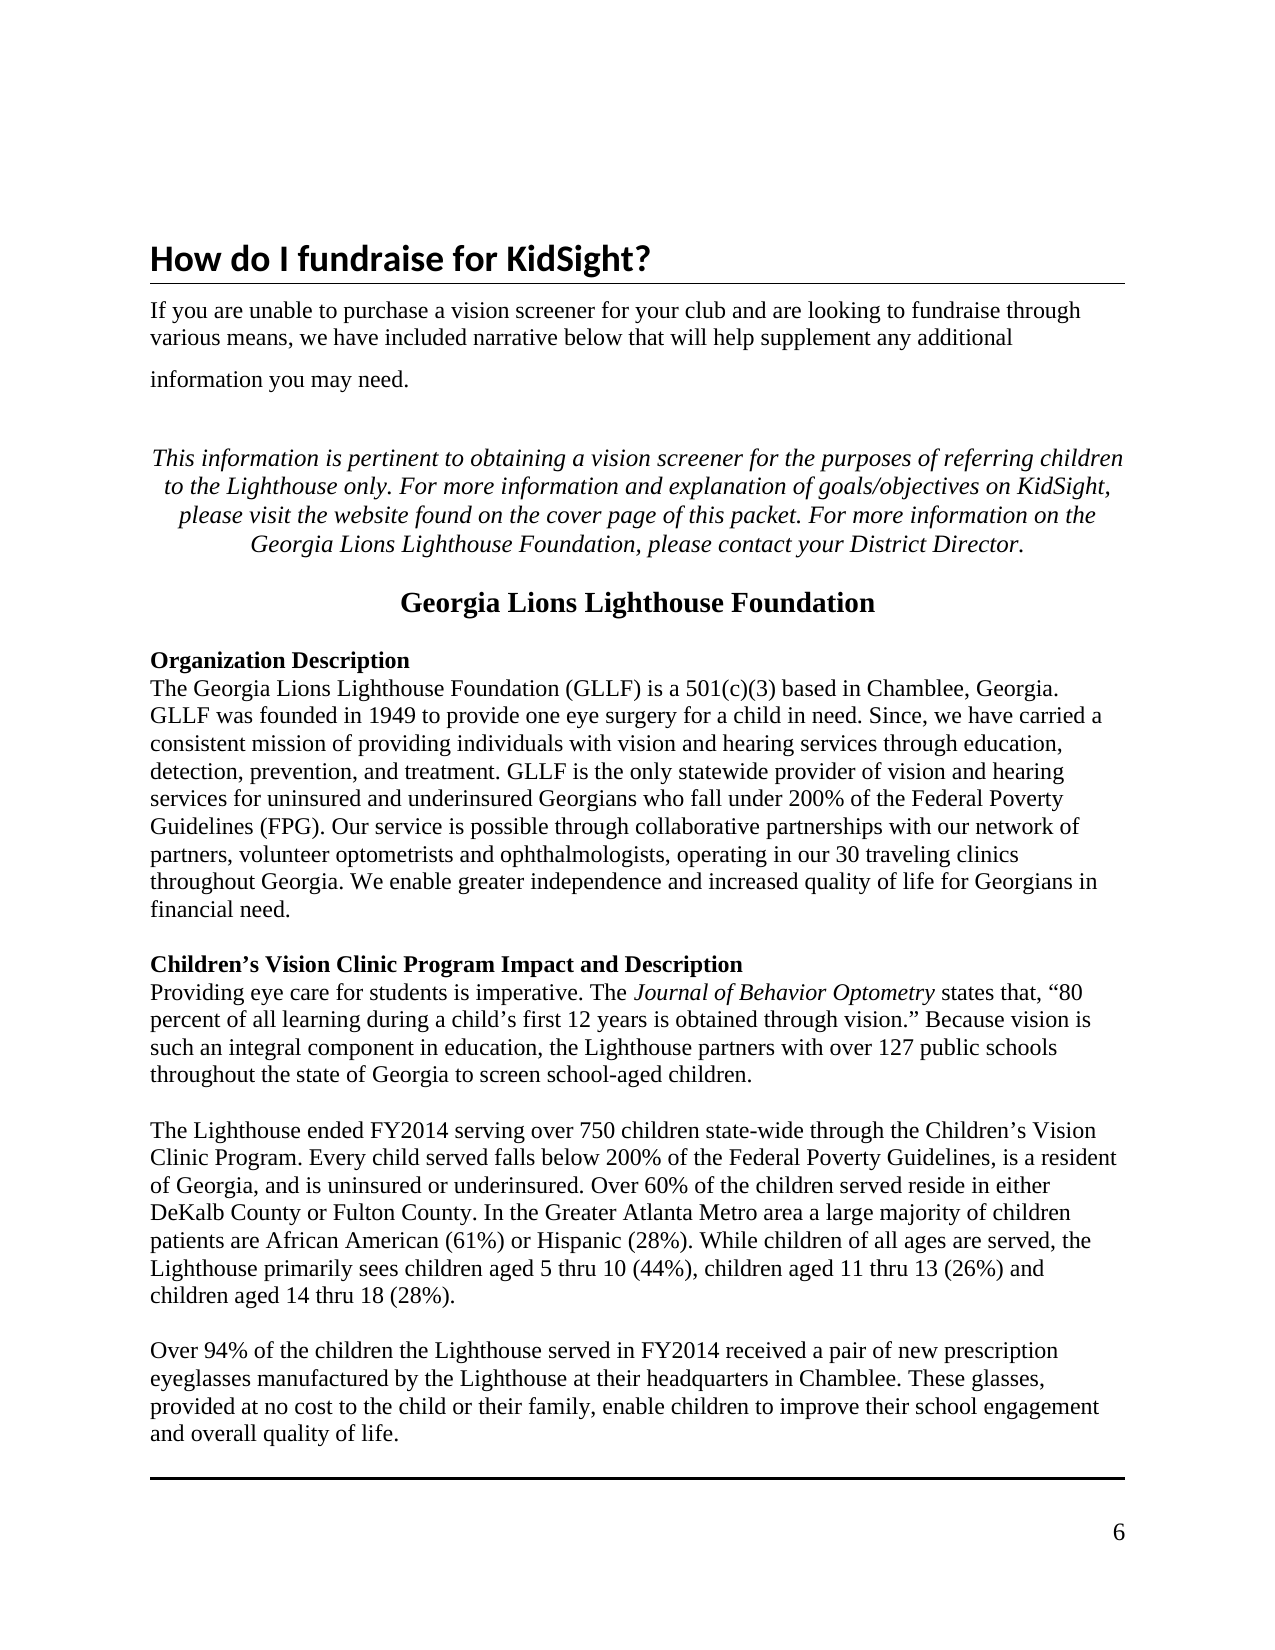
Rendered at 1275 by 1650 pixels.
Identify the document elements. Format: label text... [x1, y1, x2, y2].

text Georgia Lions Lighthouse Foundation [150, 585, 1125, 619]
text The Georgia Lions Lighthouse Foundation (GLLF) is a 501(c)(3) based in Chamblee, Georgia. GLLF was founded in 1949 to provide one eye surgery for a child in need. Since, we have carried a consistent mission of providing individuals with vision and hearing services through education, detection, prevention, and treatment. GLLF is the only statewide provider of vision and hearing services for uninsured and underinsured Georgians who fall under 200% of the Federal Poverty Guidelines (FPG). Our service is possible through collaborative partnerships with our network of partners, volunteer optometrists and ophthalmologists, operating in our 30 traveling clinics throughout Georgia. We enable greater independence and increased quality of life for Georgians in financial need. [150, 674, 1125, 922]
text Providing eye care for students is imperative. The Journal of Behavior Optometry states that, “80 percent of all learning during a child’s first 12 years is obtained through vision.” Because vision is such an integral component in education, the Lighthouse partners with over 127 public schools throughout the state of Georgia to screen school-aged children. [150, 978, 1125, 1088]
text Children’s Vision Clinic Program Impact and Description [150, 950, 1125, 978]
text Over 94% of the children the Lighthouse served in FY2014 received a pair of new prescription eyeglasses manufactured by the Lighthouse at their headquarters in Chamblee. These glasses, provided at no cost to the child or their family, enable children to improve their school engagement and overall quality of life. [150, 1336, 1125, 1447]
text If you are unable to purchase a vision screener for your club and are looking to fundraise through various means, we have included narrative below that will help supplement any additional information you may need. [150, 296, 1125, 397]
text This information is pertinent to obtaining a vision screener for the purposes of referring children to the Lighthouse only. For more information and explanation of goals/objectives on KidSight, please visit the website found on the cover page of this packet. For more information on the Georgia Lions Lighthouse Foundation, please contact your District Director. [150, 443, 1125, 558]
text The Lighthouse ended FY2014 serving over 750 children state-wide through the Children’s Vision Clinic Program. Every child served falls below 200% of the Federal Poverty Guidelines, is a resident of Georgia, and is uninsured or underinsured. Over 60% of the children served reside in either DeKalb County or Fulton County. In the Greater Atlanta Metro area a large majority of children patients are African American (61%) or Hispanic (28%). While children of all ages are served, the Lighthouse primarily sees children aged 5 thru 10 (44%), children aged 11 thru 13 (26%) and children aged 14 thru 18 (28%). [150, 1116, 1125, 1309]
text How do I fundraise for KidSight? [150, 233, 1125, 283]
text Organization Description [150, 646, 1125, 674]
